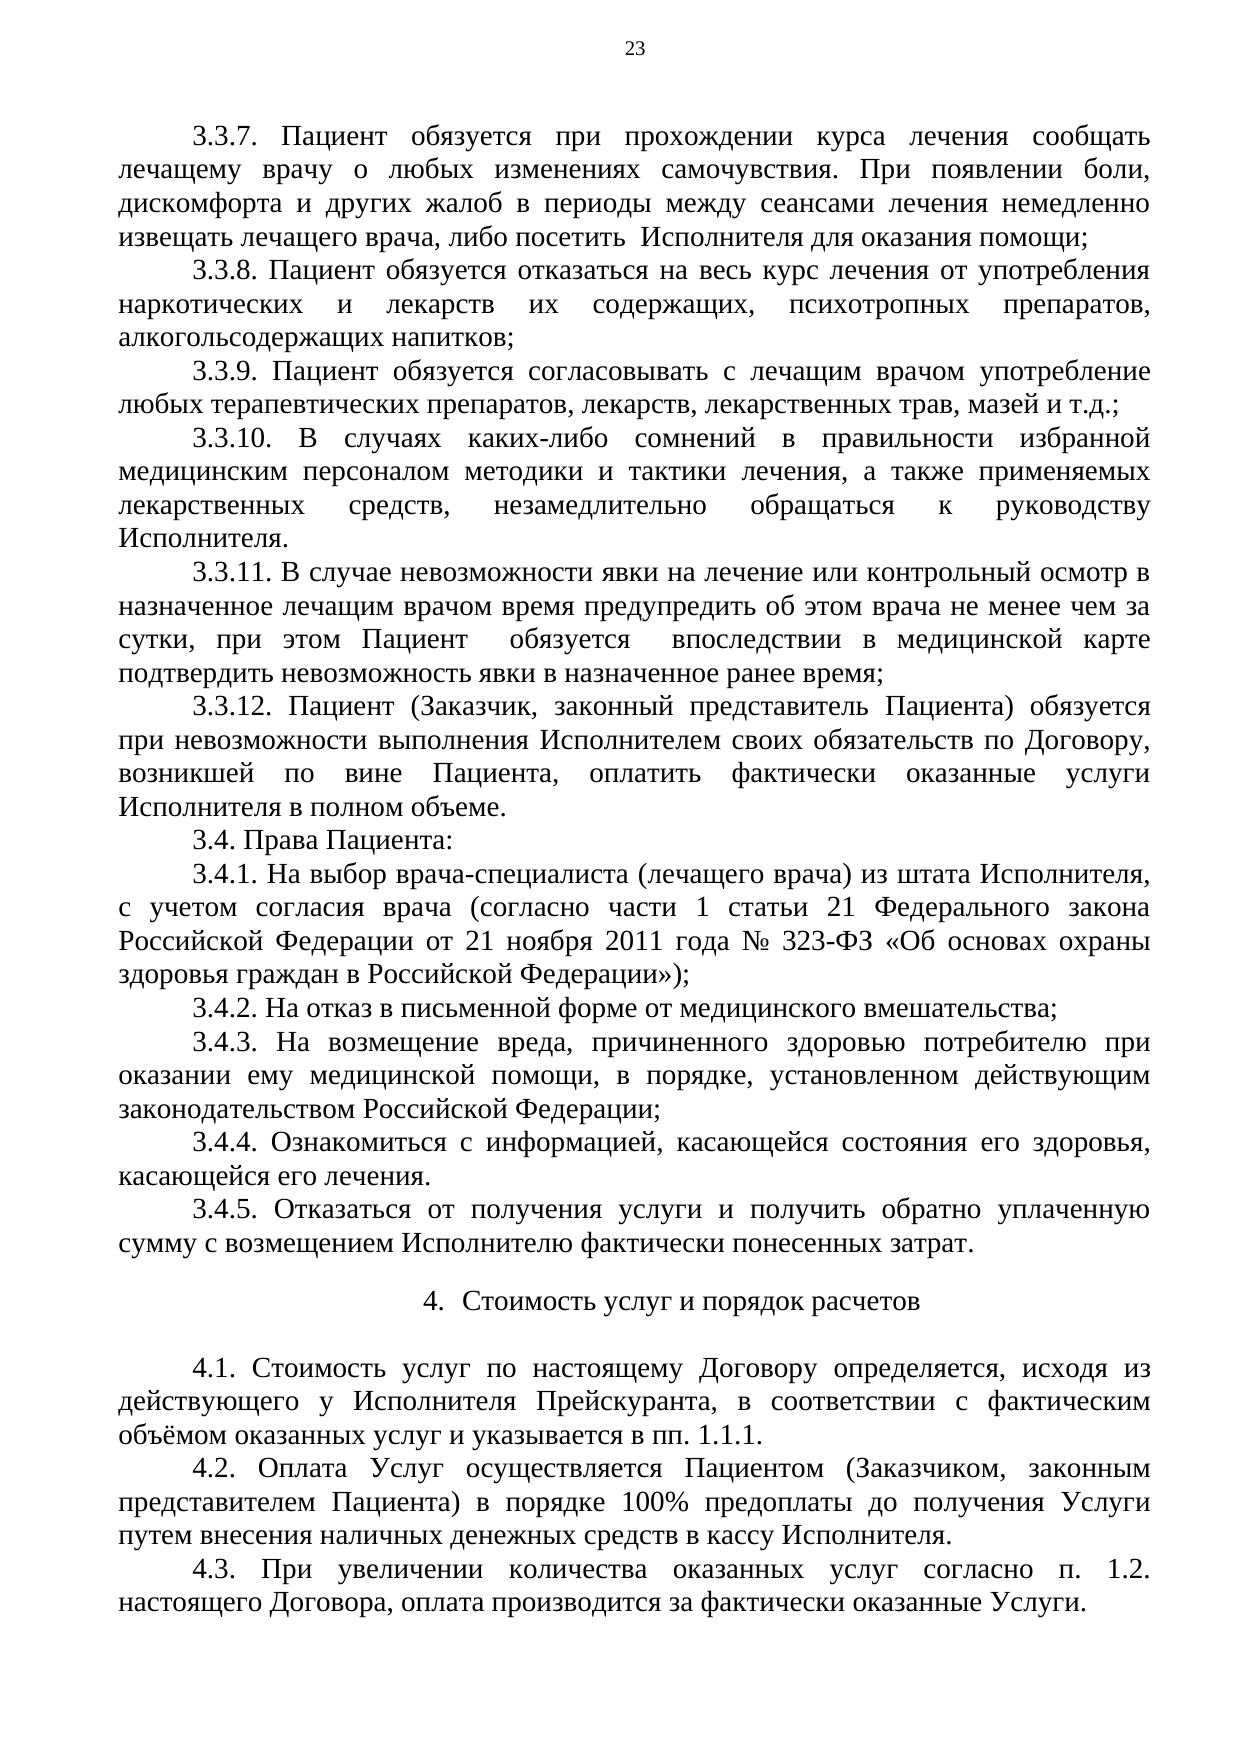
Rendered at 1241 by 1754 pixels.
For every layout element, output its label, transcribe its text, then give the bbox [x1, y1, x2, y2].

text 3.4.5. Отказаться от получения услуги и получить обратно уплаченную сумму с возмещением Исполнителю фактически понесенных затрат. [118, 1191, 1152, 1258]
text 3.4.3. На возмещение вреда, причиненного здоровью потребителю при оказании ему медицинской помощи, в порядке, установленном действующим законодательством Российской Федерации; [118, 1024, 1152, 1124]
text 3.4.1. На выбор врача-специалиста (лечащего врача) из штата Исполнителя, с учетом согласия врача (согласно части 1 статьи 21 Федерального закона Российской Федерации от 21 ноября 2011 года № 323-ФЗ «Об основах охраны здоровья граждан в Российской Федерации»); [118, 856, 1152, 990]
text 3.4. Права Пациента: [118, 822, 1152, 856]
text 3.3.11. В случае невозможности явки на лечение или контрольный осмотр в назначенное лечащим врачом время предупредить об этом врача не менее чем за сутки, при этом Пациент обязуется впоследствии в медицинской карте подтвердить невозможность явки в назначенное ранее время; [118, 554, 1152, 688]
text 3.3.7. Пациент обязуется при прохождении курса лечения сообщать лечащему врачу о любых изменениях самочувствия. При появлении боли, дискомфорта и других жалоб в периоды между сеансами лечения немедленно извещать лечащего врача, либо посетить Исполнителя для оказания помощи; [118, 118, 1152, 252]
list Стоимость услуг и порядок расчетов [192, 1283, 1152, 1316]
text 3.3.12. Пациент (Заказчик, законный представитель Пациента) обязуется при невозможности выполнения Исполнителем своих обязательств по Договору, возникшей по вине Пациента, оплатить фактически оказанные услуги Исполнителя в полном объеме. [118, 688, 1152, 822]
text 3.3.9. Пациент обязуется согласовывать с лечащим врачом употребление любых терапевтических препаратов, лекарств, лекарственных трав, мазей и т.д.; [118, 353, 1152, 420]
text 3.4.2. На отказ в письменной форме от медицинского вмешательства; [118, 990, 1152, 1024]
text 4.2. Оплата Услуг осуществляется Пациентом (Заказчиком, законным представителем Пациента) в порядке 100% предоплаты до получения Услуги путем внесения наличных денежных средств в кассу Исполнителя. [118, 1450, 1152, 1551]
text 3.3.10. В случаях каких-либо сомнений в правильности избранной медицинским персоналом методики и тактики лечения, а также применяемых лекарственных средств, незамедлительно обращаться к руководству Исполнителя. [118, 420, 1152, 554]
text 4.1. Стоимость услуг по настоящему Договору определяется, исходя из действующего у Исполнителя Прейскуранта, в соответствии с фактическим объёмом оказанных услуг и указывается в пп. 1.1.1. [118, 1350, 1152, 1450]
text 4.3. При увеличении количества оказанных услуг согласно п. 1.2. настоящего Договора, оплата производится за фактически оказанные Услуги. [118, 1551, 1152, 1618]
text 3.4.4. Ознакомиться с информацией, касающейся состояния его здоровья, касающейся его лечения. [118, 1124, 1152, 1191]
text 3.3.8. Пациент обязуется отказаться на весь курс лечения от употребления наркотических и лекарств их содержащих, психотропных препаратов, алкогольсодержащих напитков; [118, 252, 1152, 353]
